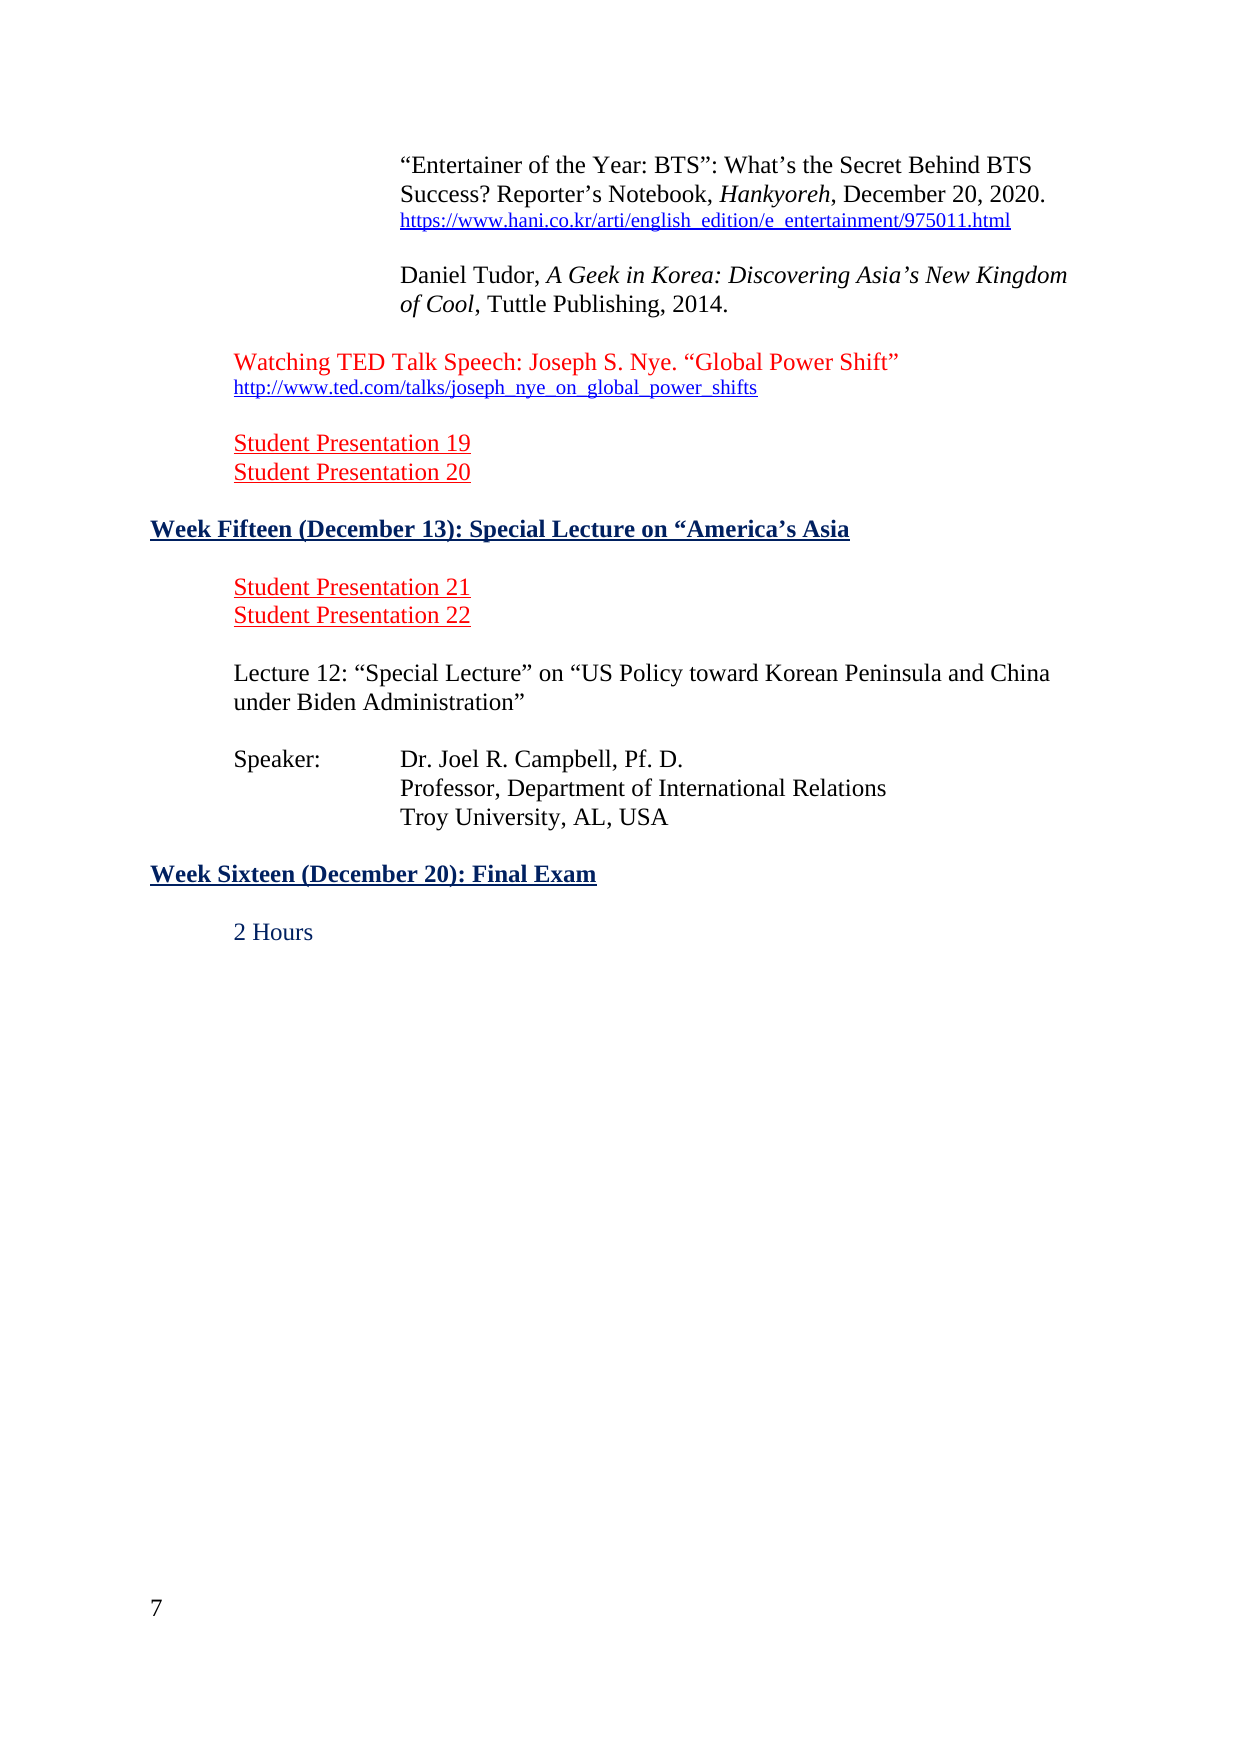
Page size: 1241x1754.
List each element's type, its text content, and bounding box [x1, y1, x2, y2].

text Week Fifteen (December 13): Special Lecture on “America’s Asia [150, 514, 1090, 543]
text Speaker: Dr. Joel R. Campbell, Pf. D. [150, 744, 1090, 773]
text Student Presentation 20 [233, 457, 1090, 486]
text “Entertainer of the Year: BTS”: What’s the Secret Behind BTS Success? Reporter’s Notebook, Hankyoreh, December 20, 2020. [400, 150, 1090, 207]
text Lecture 12: “Special Lecture” on “US Policy toward Korean Peninsula and China under Biden Administration” [233, 658, 1090, 716]
text Daniel Tudor, A Geek in Korea: Discovering Asia’s New Kingdom of Cool, Tuttle Publishing, 2014. [400, 260, 1090, 318]
text Troy University, AL, USA [150, 802, 1090, 831]
text Student Presentation 22 [233, 601, 1090, 629]
text Student Presentation 21 [233, 572, 1090, 601]
text Student Presentation 19 [233, 428, 1090, 457]
text 2 Hours [150, 917, 1090, 946]
text http://www.ted.com/talks/joseph_nye_on_global_power_shifts [150, 375, 1090, 399]
text https://www.hani.co.kr/arti/english_edition/e_entertainment/975011.html [317, 207, 1090, 232]
text Week Sixteen (December 20): Final Exam [150, 859, 1090, 888]
text Watching TED Talk Speech: Joseph S. Nye. “Global Power Shift” [150, 347, 1090, 375]
text Professor, Department of International Relations [150, 773, 1090, 802]
